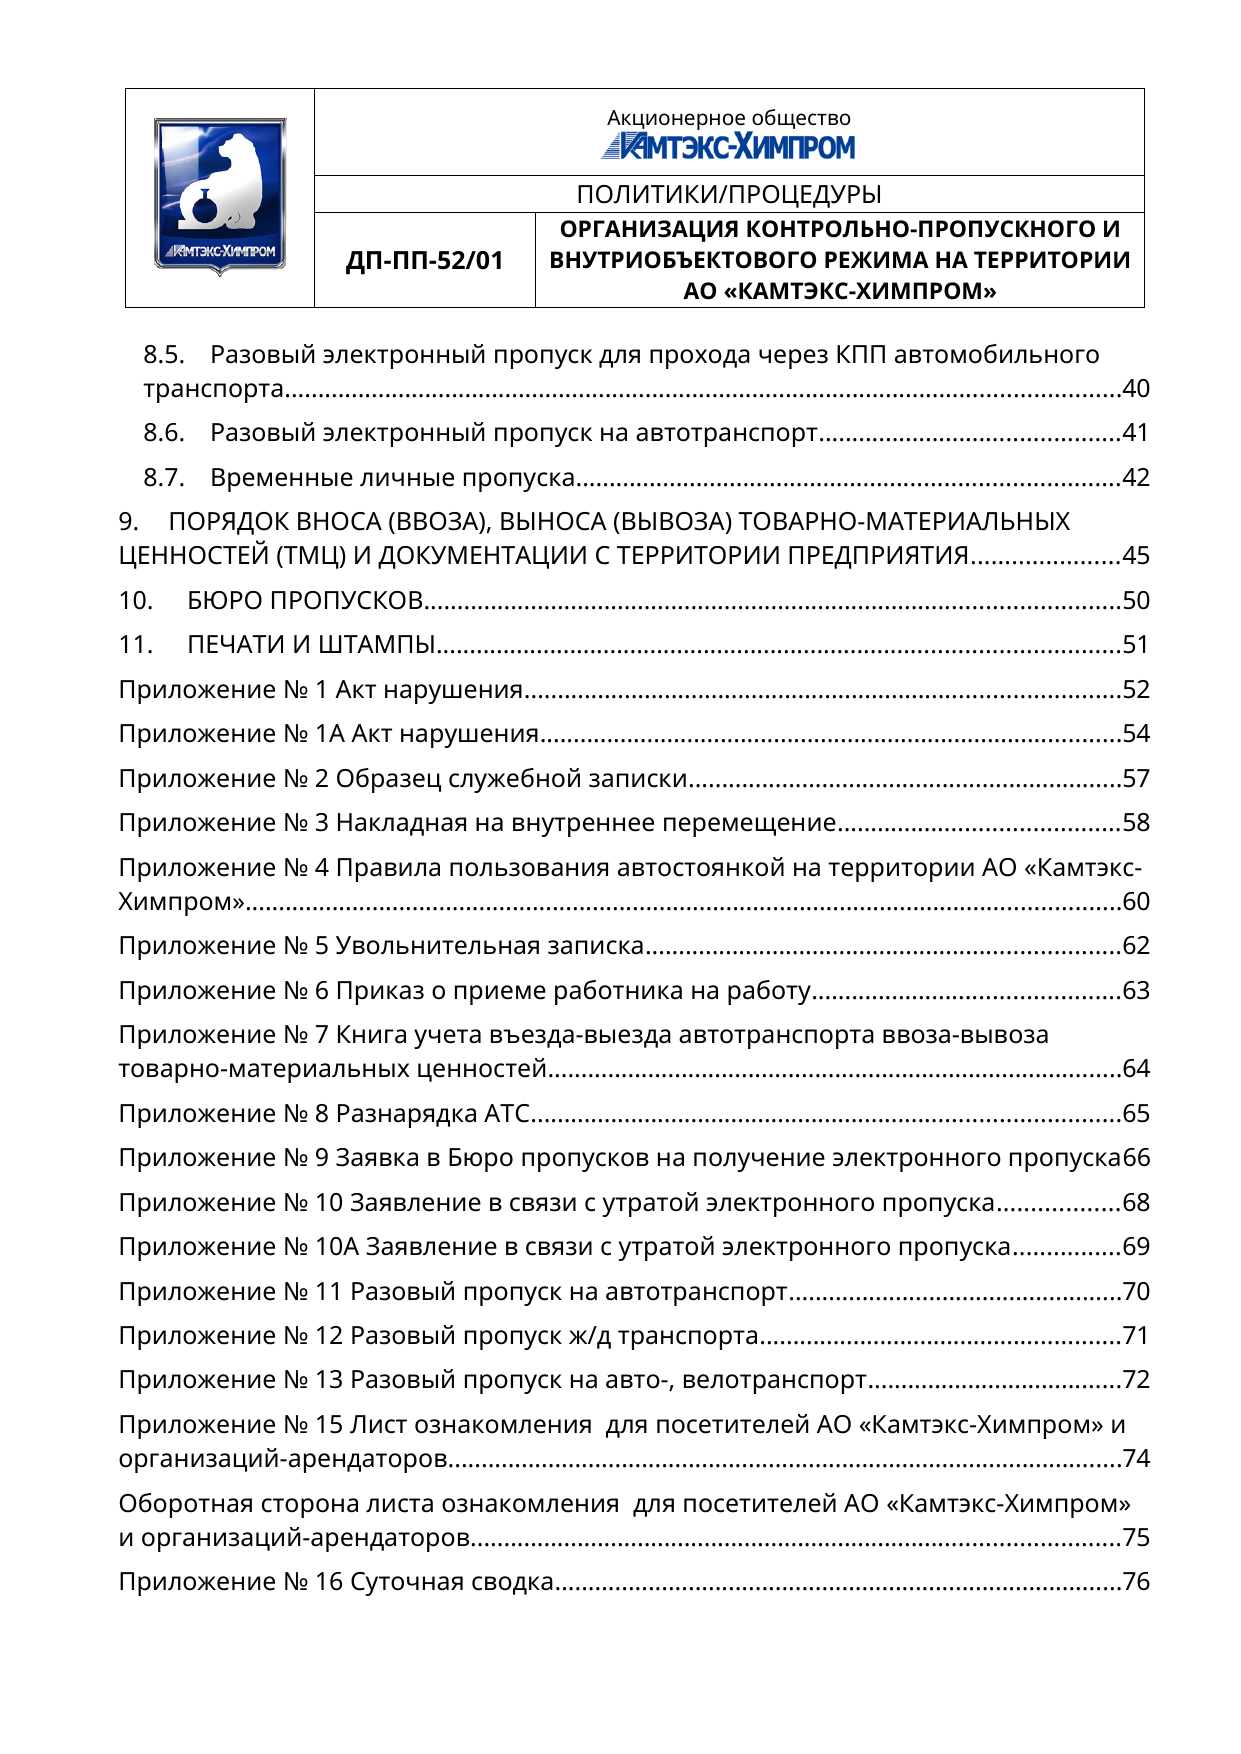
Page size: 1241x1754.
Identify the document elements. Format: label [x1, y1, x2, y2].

picture [152, 116, 287, 279]
picture [600, 131, 859, 159]
